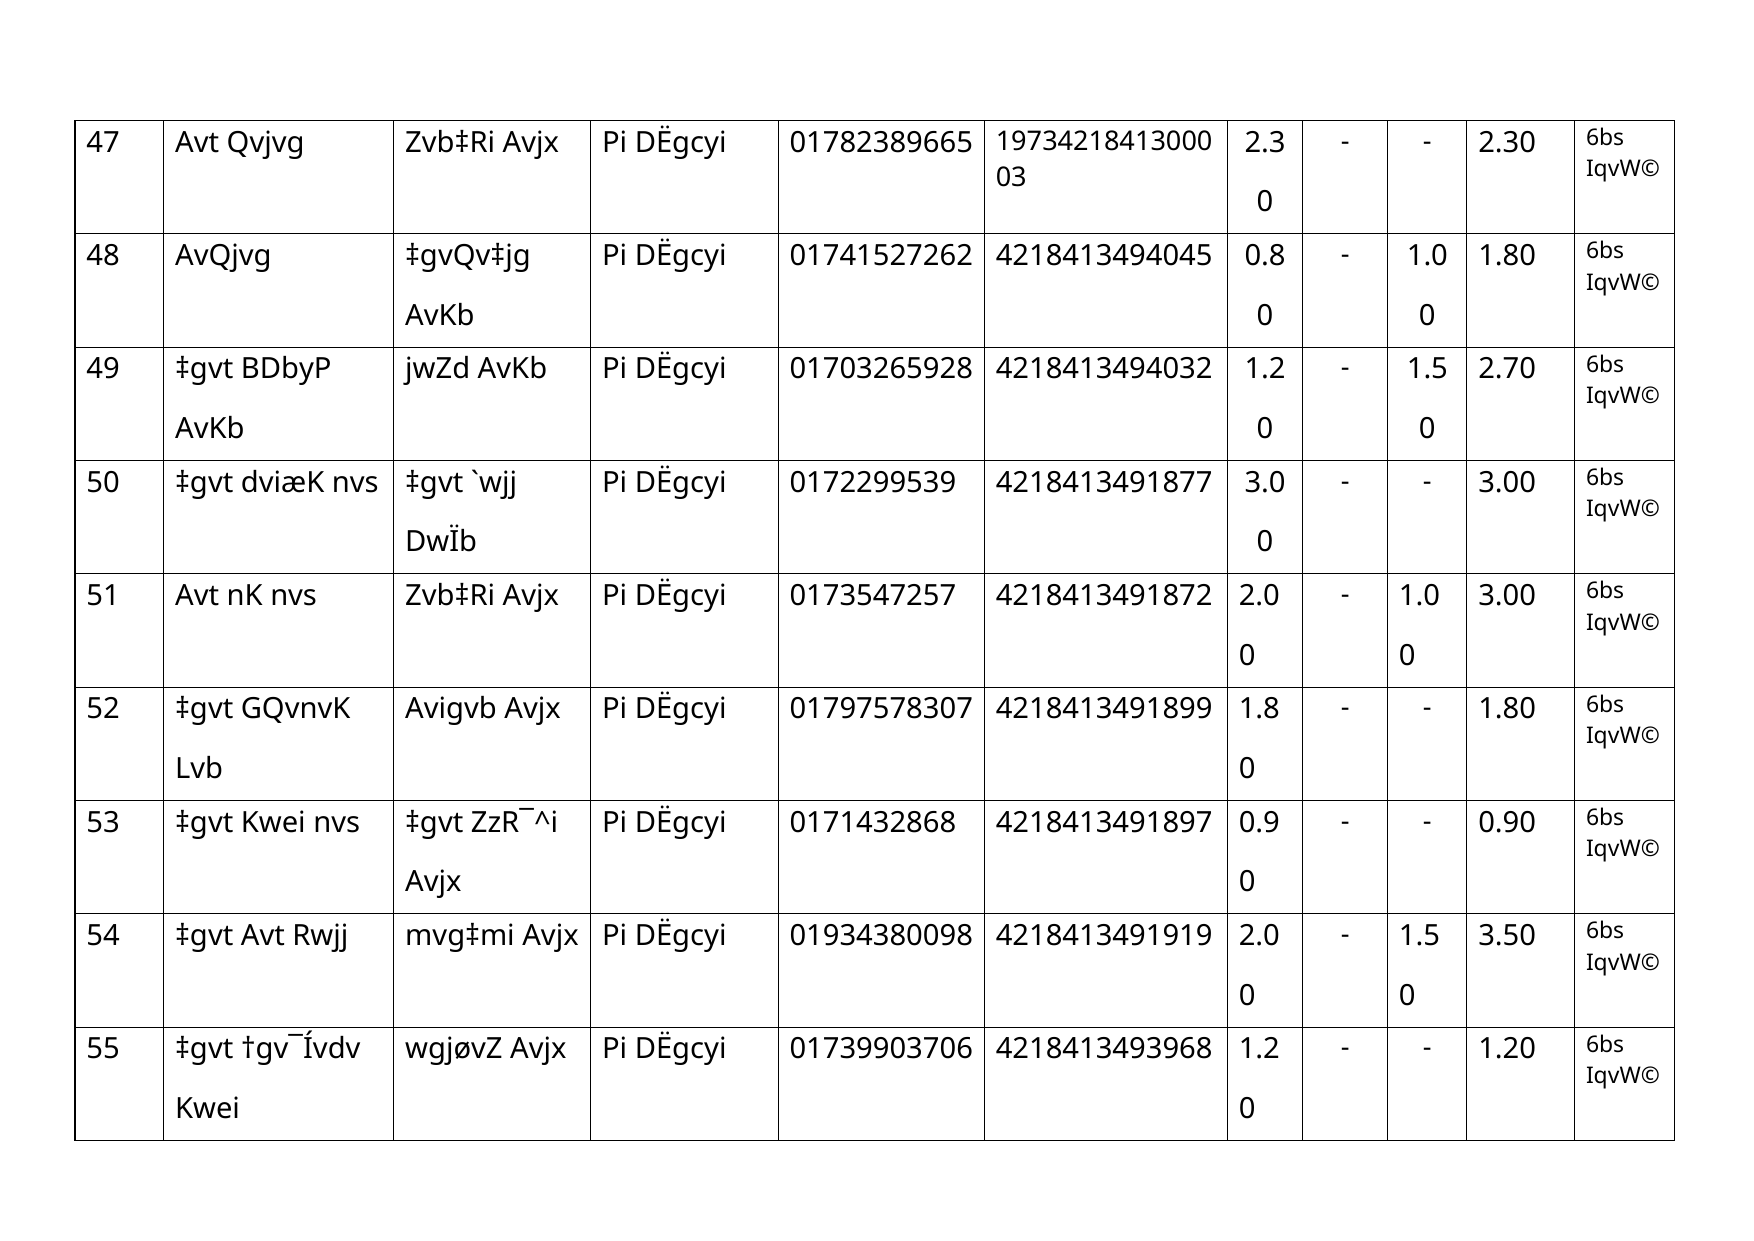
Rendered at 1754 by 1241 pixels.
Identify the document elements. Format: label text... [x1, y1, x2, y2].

table_cell Pi DËgcyi [591, 914, 778, 1027]
table_cell - [1303, 348, 1387, 460]
table_cell 1.00 [1388, 234, 1466, 347]
table_cell - [1303, 914, 1387, 1027]
table_cell - [1388, 1028, 1466, 1140]
table_cell 3.00 [1467, 461, 1574, 573]
table_cell 0172299539 [779, 461, 984, 573]
table_cell 1.20 [1228, 348, 1302, 460]
table_cell 52 [76, 688, 163, 800]
table_cell - [1303, 688, 1387, 800]
table_cell 6bs IqvW© [1575, 801, 1674, 913]
table_cell Avt Qvjvg [164, 121, 393, 233]
table_cell 3.00 [1467, 574, 1574, 687]
table_cell ‡gvt dviæK nvs [164, 461, 393, 573]
table_cell Pi DËgcyi [591, 574, 778, 687]
table_cell 2.30 [1228, 121, 1302, 233]
table_cell Avt nK nvs [164, 574, 393, 687]
table_cell ‡gvt †gv¯Ívdv Kwei [164, 1028, 393, 1140]
table_cell 6bs IqvW© [1575, 574, 1674, 687]
table_cell ‡gvt Kwei nvs [164, 801, 393, 913]
table_cell - [1303, 801, 1387, 913]
table_cell 1.00 [1388, 574, 1466, 687]
table_cell ‡gvt GQvnvK Lvb [164, 688, 393, 800]
table_cell Pi DËgcyi [591, 348, 778, 460]
table_cell Pi DËgcyi [591, 688, 778, 800]
table_cell 4218413493968 [985, 1028, 1227, 1140]
table_cell ‡gvt ZzR¯^i Avjx [394, 801, 590, 913]
table_cell Pi DËgcyi [591, 461, 778, 573]
table_cell 1.20 [1467, 1028, 1574, 1140]
table_cell 48 [76, 234, 163, 347]
table_cell - [1303, 121, 1387, 233]
table_cell 47 [76, 121, 163, 233]
table_cell 6bs IqvW© [1575, 234, 1674, 347]
table_cell ‡gvt Avt Rwjj [164, 914, 393, 1027]
table_cell 01797578307 [779, 688, 984, 800]
table_cell 2.00 [1228, 574, 1302, 687]
table_cell Zvb‡Ri Avjx [394, 574, 590, 687]
table_cell 0.90 [1467, 801, 1574, 913]
table_cell ‡gvt BDbyP AvKb [164, 348, 393, 460]
table_cell Pi DËgcyi [591, 121, 778, 233]
table_cell 1973421841300003 [985, 121, 1227, 233]
table_cell - [1303, 574, 1387, 687]
table_cell 50 [76, 461, 163, 573]
table_cell 01782389665 [779, 121, 984, 233]
table_cell 01741527262 [779, 234, 984, 347]
table_cell 6bs IqvW© [1575, 461, 1674, 573]
table_cell 51 [76, 574, 163, 687]
table_cell - [1303, 234, 1387, 347]
table_cell 2.70 [1467, 348, 1574, 460]
table_cell Zvb‡Ri Avjx [394, 121, 590, 233]
table_cell - [1303, 461, 1387, 573]
table_cell - [1388, 121, 1466, 233]
table_cell 4218413491919 [985, 914, 1227, 1027]
table_cell Pi DËgcyi [591, 1028, 778, 1140]
table_cell ‡gvQv‡jg AvKb [394, 234, 590, 347]
table_cell 1.50 [1388, 348, 1466, 460]
table_cell 54 [76, 914, 163, 1027]
table_cell 01739903706 [779, 1028, 984, 1140]
table_cell Pi DËgcyi [591, 801, 778, 913]
table_cell Pi DËgcyi [591, 234, 778, 347]
table_cell 6bs IqvW© [1575, 348, 1674, 460]
table_cell 4218413491872 [985, 574, 1227, 687]
table_cell 49 [76, 348, 163, 460]
table_cell 6bs IqvW© [1575, 1028, 1674, 1140]
table_cell 2.00 [1228, 914, 1302, 1027]
table_cell ‡gvt `wjj DwÏb [394, 461, 590, 573]
table_cell 6bs IqvW© [1575, 121, 1674, 233]
table_cell 1.50 [1388, 914, 1466, 1027]
table_cell AvQjvg [164, 234, 393, 347]
table_cell 2.30 [1467, 121, 1574, 233]
table_cell Avigvb Avjx [394, 688, 590, 800]
table_cell wgjøvZ Avjx [394, 1028, 590, 1140]
table_cell 01703265928 [779, 348, 984, 460]
table_cell - [1303, 1028, 1387, 1140]
table_cell - [1388, 688, 1466, 800]
table_cell 0.90 [1228, 801, 1302, 913]
table_cell 53 [76, 801, 163, 913]
table_cell 55 [76, 1028, 163, 1140]
table_cell 01934380098 [779, 914, 984, 1027]
table_cell 4218413494045 [985, 234, 1227, 347]
table_cell 1.80 [1467, 234, 1574, 347]
table_cell 3.50 [1467, 914, 1574, 1027]
table_cell 0.80 [1228, 234, 1302, 347]
table_cell - [1388, 801, 1466, 913]
table_cell - [1388, 461, 1466, 573]
table_cell 0173547257 [779, 574, 984, 687]
table_cell 4218413494032 [985, 348, 1227, 460]
table_cell 1.80 [1228, 688, 1302, 800]
table_cell 4218413491877 [985, 461, 1227, 573]
table_cell 4218413491897 [985, 801, 1227, 913]
table_cell 1.80 [1467, 688, 1574, 800]
table_cell jwZd AvKb [394, 348, 590, 460]
table_cell mvg‡mi Avjx [394, 914, 590, 1027]
table_cell 0171432868 [779, 801, 984, 913]
table_cell 1.20 [1228, 1028, 1302, 1140]
table_cell 4218413491899 [985, 688, 1227, 800]
table_cell 6bs IqvW© [1575, 914, 1674, 1027]
table_cell 3.00 [1228, 461, 1302, 573]
table_cell 6bs IqvW© [1575, 688, 1674, 800]
